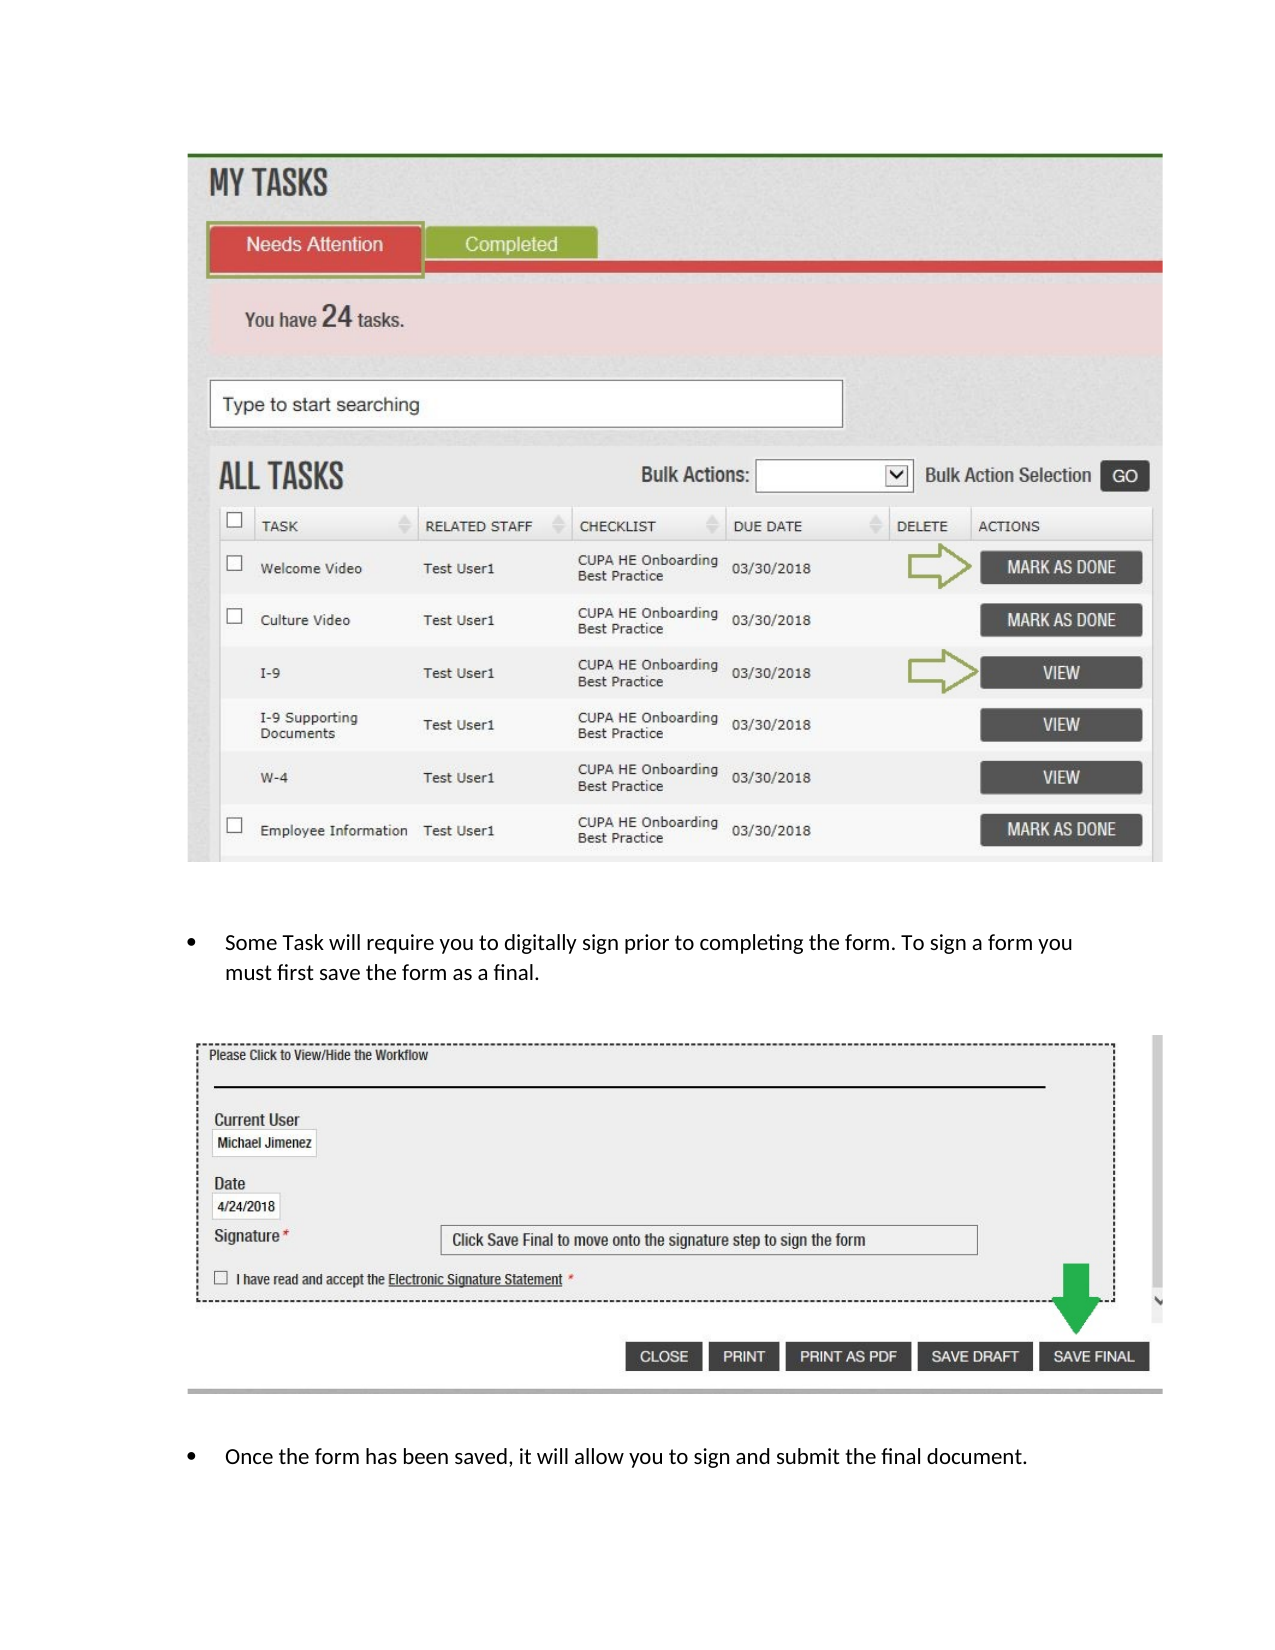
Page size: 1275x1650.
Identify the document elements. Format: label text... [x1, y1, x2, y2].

picture [187, 1035, 1163, 1394]
list Once the form has been saved, it will allow you to sign and submit the final document. [187, 1442, 1125, 1470]
list Some Task will require you to digitally sign prior to completing the form. To sign a form you must first save the form as a final. [187, 928, 1125, 986]
picture [187, 150, 1163, 862]
